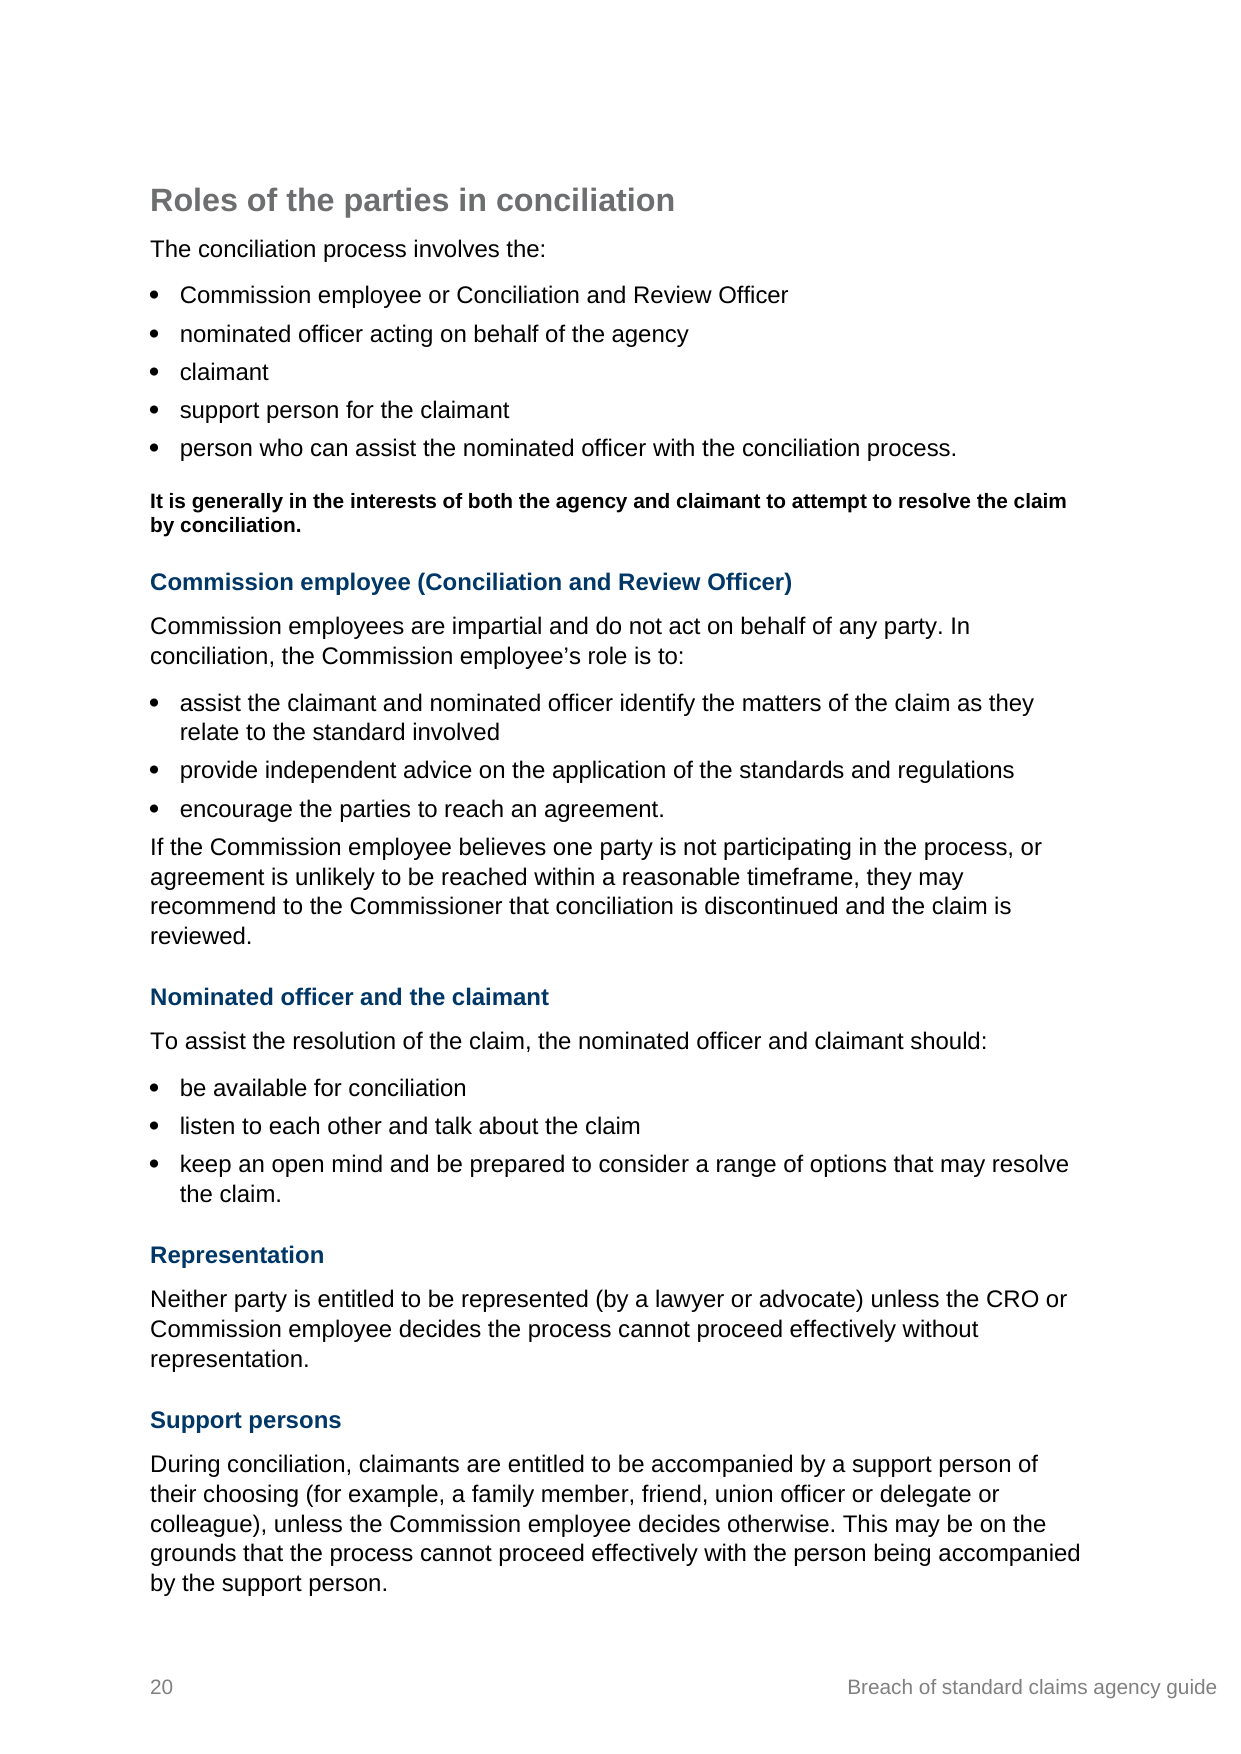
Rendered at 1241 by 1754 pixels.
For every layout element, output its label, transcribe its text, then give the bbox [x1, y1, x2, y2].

text It is generally in the interests of both the agency and claimant to attempt to resolve the claim by conciliation. [150, 489, 1090, 537]
text Neither party is entitled to be represented (by a lawyer or advocate) unless the CRO or Commission employee decides the process cannot proceed effectively without representation. [150, 1285, 1090, 1372]
list support person for the claimant [150, 396, 1090, 423]
text During conciliation, claimants are entitled to be accompanied by a support person of their choosing (for example, a family member, friend, union officer or delegate or colleague), unless the Commission employee decides otherwise. This may be on the grounds that the process cannot proceed effectively with the person being accompanied by the support person. [150, 1450, 1090, 1597]
list person who can assist the nominated officer with the conciliation process. [150, 434, 1090, 462]
list provide independent advice on the application of the standards and regulations [150, 756, 1090, 784]
list nominated officer acting on behalf of the agency [150, 319, 1090, 347]
list encourage the parties to reach an agreement. [150, 794, 1090, 822]
text If the Commission employee believes one party is not participating in the process, or agreement is unlikely to be reached within a reasonable timeframe, they may recommend to the Commissioner that conciliation is discontinued and the claim is reviewed. [150, 833, 1090, 949]
list listen to each other and talk about the claim [150, 1112, 1090, 1139]
list claimant [150, 358, 1090, 385]
list keep an open mind and be prepared to consider a range of options that may resolve the claim. [150, 1150, 1090, 1207]
subtitle Support persons [150, 1406, 1090, 1433]
list be available for conciliation [150, 1074, 1090, 1101]
subtitle Roles of the parties in conciliation [150, 181, 1090, 218]
list Commission employee or Conciliation and Review Officer [150, 281, 1090, 309]
subtitle Nominated officer and the claimant [150, 983, 1090, 1011]
text Commission employees are impartial and do not act on behalf of any party. In conciliation, the Commission employee’s role is to: [150, 612, 1090, 669]
subtitle Commission employee (Conciliation and Review Officer) [150, 568, 1090, 596]
text The conciliation process involves the: [150, 235, 1090, 263]
list assist the claimant and nominated officer identify the matters of the claim as they relate to the standard involved [150, 688, 1090, 746]
subtitle Representation [150, 1241, 1090, 1268]
text To assist the resolution of the claim, the nominated officer and claimant should: [150, 1027, 1090, 1055]
